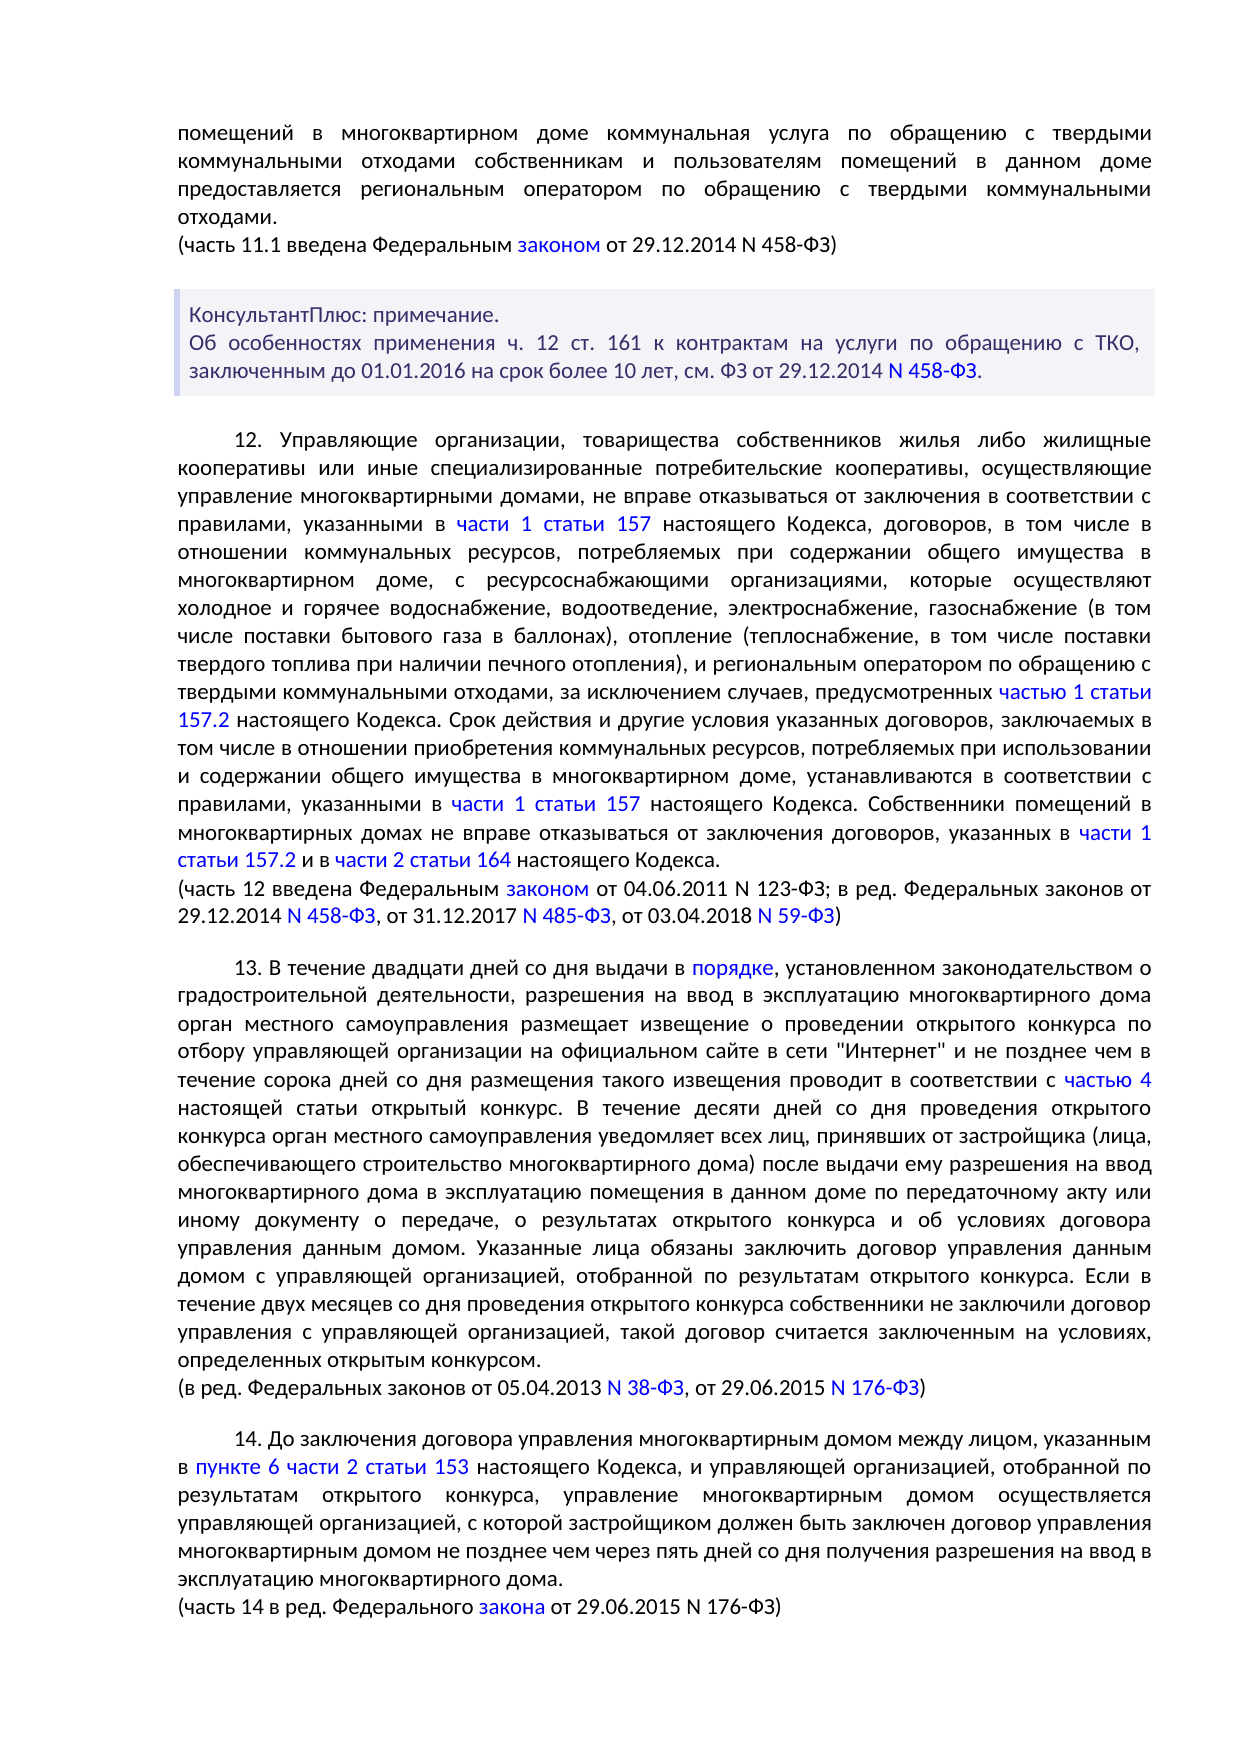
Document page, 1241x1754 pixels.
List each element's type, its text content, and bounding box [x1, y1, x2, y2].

text (в ред. Федеральных законов от 05.04.2013 N 38-ФЗ, от 29.06.2015 N 176-ФЗ) [177, 1373, 1152, 1401]
text 12. Управляющие организации, товарищества собственников жилья либо жилищные кооперативы или иные специализированные потребительские кооперативы, осуществляющие управление многоквартирными домами, не вправе отказываться от заключения в соответствии с правилами, указанными в части 1 статьи 157 настоящего Кодекса, договоров, в том числе в отношении коммунальных ресурсов, потребляемых при содержании общего имущества в многоквартирном доме, с ресурсоснабжающими организациями, которые осуществляют холодное и горячее водоснабжение, водоотведение, электроснабжение, газоснабжение (в том числе поставки бытового газа в баллонах), отопление (теплоснабжение, в том числе поставки твердого топлива при наличии печного отопления), и региональным оператором по обращению с твердыми коммунальными отходами, за исключением случаев, предусмотренных частью 1 статьи 157.2 настоящего Кодекса. Срок действия и другие условия указанных договоров, заключаемых в том числе в отношении приобретения коммунальных ресурсов, потребляемых при использовании и содержании общего имущества в многоквартирном доме, устанавливаются в соответствии с правилами, указанными в части 1 статьи 157 настоящего Кодекса. Собственники помещений в многоквартирных домах не вправе отказываться от заключения договоров, указанных в части 1 статьи 157.2 и в части 2 статьи 164 настоящего Кодекса. [177, 425, 1152, 874]
text (часть 11.1 введена Федеральным законом от 29.12.2014 N 458-ФЗ) [177, 230, 1152, 258]
text (часть 14 в ред. Федерального закона от 29.06.2015 N 176-ФЗ) [177, 1592, 1152, 1620]
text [177, 118, 1152, 230]
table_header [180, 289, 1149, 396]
text 13. В течение двадцати дней со дня выдачи в порядке, установленном законодательством о градостроительной деятельности, разрешения на ввод в эксплуатацию многоквартирного дома орган местного самоуправления размещает извещение о проведении открытого конкурса по отбору управляющей организации на официальном сайте в сети "Интернет" и не позднее чем в течение сорока дней со дня размещения такого извещения проводит в соответствии с частью 4 настоящей статьи открытый конкурс. В течение десяти дней со дня проведения открытого конкурса орган местного самоуправления уведомляет всех лиц, принявших от застройщика (лица, обеспечивающего строительство многоквартирного дома) после выдачи ему разрешения на ввод многоквартирного дома в эксплуатацию помещения в данном доме по передаточному акту или иному документу о передаче, о результатах открытого конкурса и об условиях договора управления данным домом. Указанные лица обязаны заключить договор управления данным домом с управляющей организацией, отобранной по результатам открытого конкурса. Если в течение двух месяцев со дня проведения открытого конкурса собственники не заключили договор управления с управляющей организацией, такой договор считается заключенным на условиях, определенных открытым конкурсом. [177, 953, 1152, 1373]
text 14. До заключения договора управления многоквартирным домом между лицом, указанным в пункте 6 части 2 статьи 153 настоящего Кодекса, и управляющей организацией, отобранной по результатам открытого конкурса, управление многоквартирным домом осуществляется управляющей организацией, с которой застройщиком должен быть заключен договор управления многоквартирным домом не позднее чем через пять дней со дня получения разрешения на ввод в эксплуатацию многоквартирного дома. [177, 1424, 1152, 1592]
text (часть 12 введена Федеральным законом от 04.06.2011 N 123-ФЗ; в ред. Федеральных законов от 29.12.2014 N 458-ФЗ, от 31.12.2017 N 485-ФЗ, от 03.04.2018 N 59-ФЗ) [177, 874, 1152, 930]
